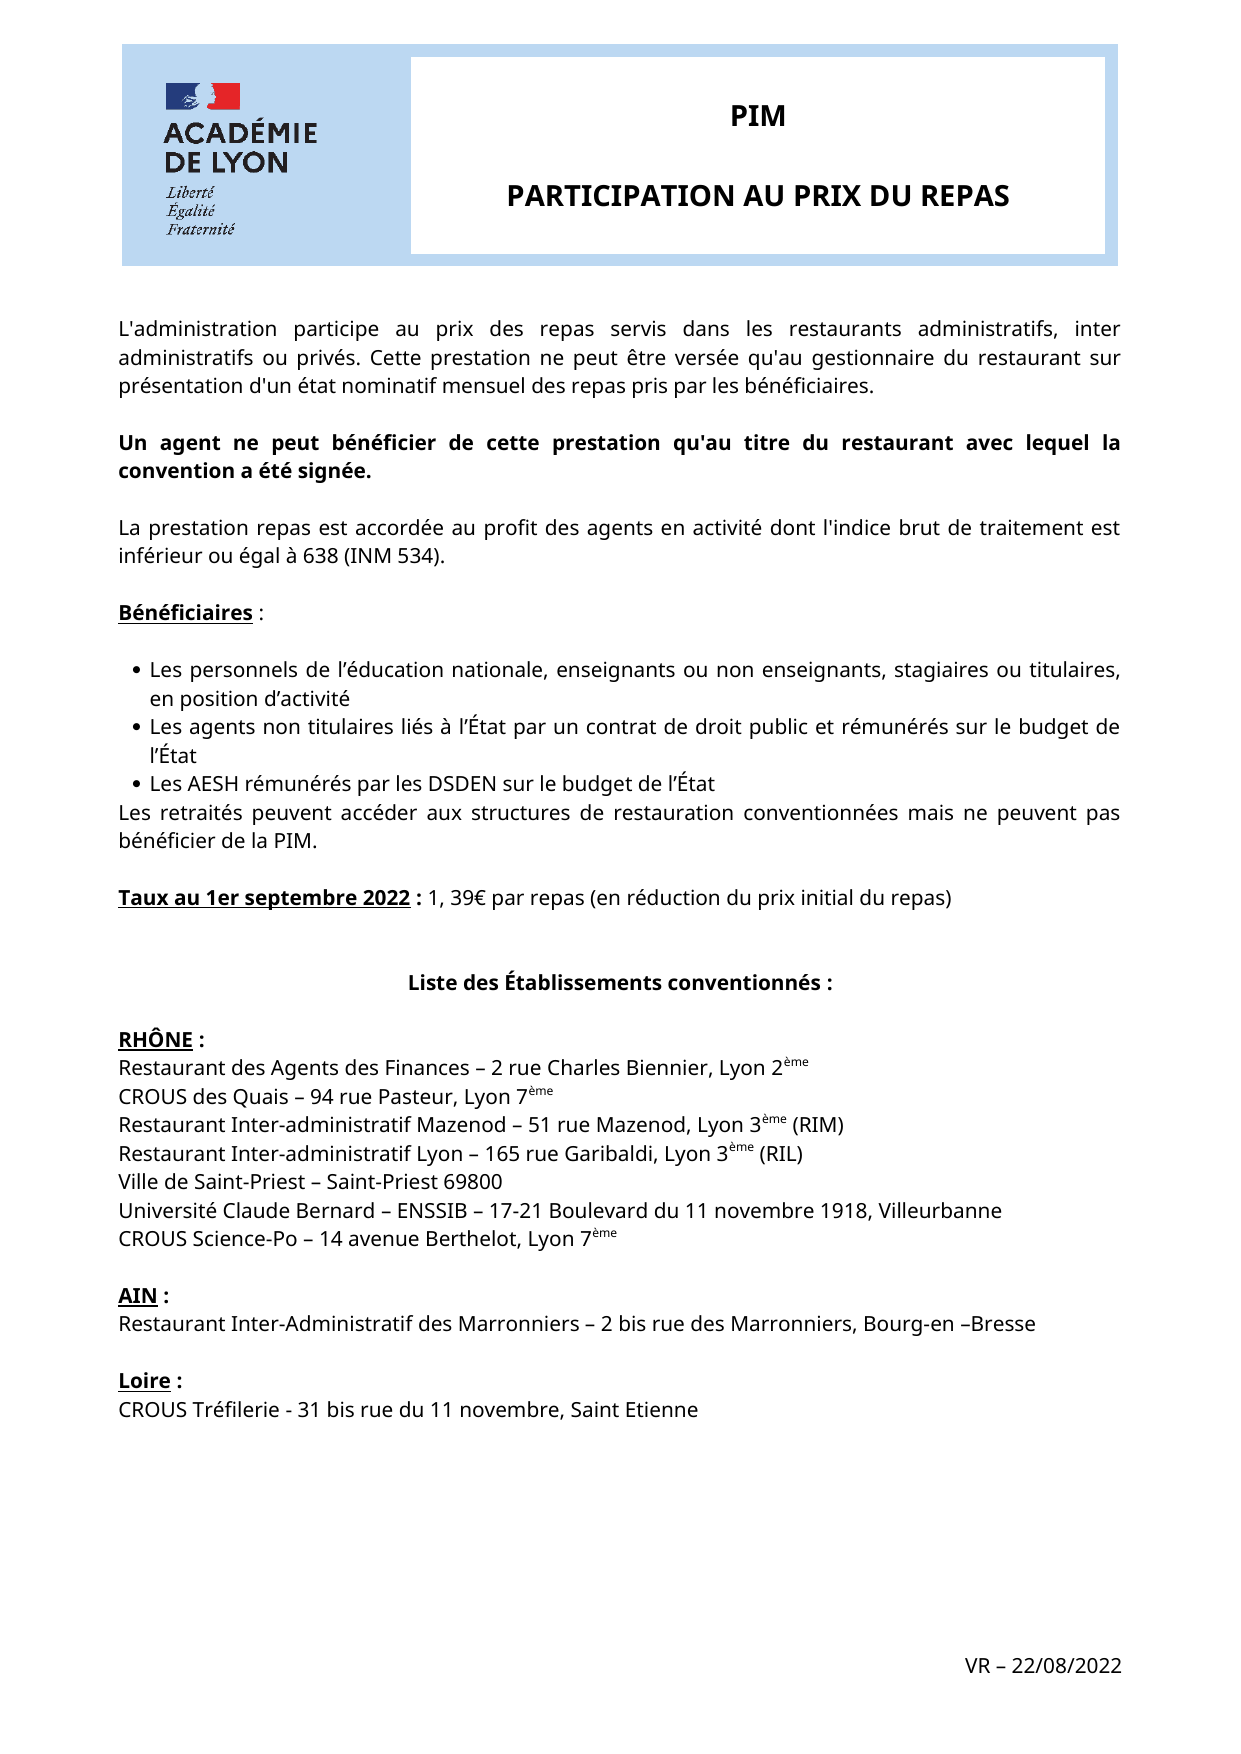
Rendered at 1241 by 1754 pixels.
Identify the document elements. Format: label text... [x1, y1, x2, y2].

text L'administration participe au prix des repas servis dans les restaurants administratifs, inter administratifs ou privés. Cette prestation ne peut être versée qu'au gestionnaire du restaurant sur présentation d'un état nominatif mensuel des repas pris par les bénéficiaires. [118, 314, 1122, 399]
text Loire : [118, 1366, 1122, 1395]
text AIN : [118, 1281, 1122, 1309]
text Un agent ne peut bénéficier de cette prestation qu'au titre du restaurant avec lequel la convention a été signée. [118, 428, 1122, 485]
text Taux au 1er septembre 2022 : 1, 39€ par repas (en réduction du prix initial du repas) [118, 883, 1122, 911]
text CROUS Tréfilerie - 31 bis rue du 11 novembre, Saint Etienne [118, 1395, 1122, 1423]
list Les personnels de l’éducation nationale, enseignants ou non enseignants, stagiaires ou titulaires, en position d’activité [133, 655, 1122, 712]
text Ville de Saint-Priest – Saint-Priest 69800 [118, 1167, 1122, 1196]
text RHÔNE : [118, 1025, 1122, 1053]
text Restaurant Inter-administratif Lyon – 165 rue Garibaldi, Lyon 3ème (RIL) [118, 1139, 1122, 1167]
text Restaurant Inter-Administratif des Marronniers – 2 bis rue des Marronniers, Bourg-en –Bresse [118, 1309, 1122, 1338]
text La prestation repas est accordée au profit des agents en activité dont l'indice brut de traitement est inférieur ou égal à 638 (INM 534). [118, 513, 1122, 570]
text Les retraités peuvent accéder aux structures de restauration conventionnées mais ne peuvent pas bénéficier de la PIM. [118, 798, 1122, 854]
text CROUS des Quais – 94 rue Pasteur, Lyon 7ème [118, 1082, 1122, 1110]
text Université Claude Bernard – ENSSIB – 17-21 Boulevard du 11 novembre 1918, Villeurbanne [118, 1196, 1122, 1224]
text Bénéficiaires : [118, 598, 1122, 627]
list Les agents non titulaires liés à l’État par un contrat de droit public et rémunérés sur le budget de l’État [133, 712, 1122, 769]
text Restaurant des Agents des Finances – 2 rue Charles Biennier, Lyon 2ème [118, 1053, 1122, 1082]
list Les AESH rémunérés par les DSDEN sur le budget de l’État [133, 769, 1122, 798]
text CROUS Science-Po – 14 avenue Berthelot, Lyon 7ème [118, 1224, 1122, 1253]
text Restaurant Inter-administratif Mazenod – 51 rue Mazenod, Lyon 3ème (RIM) [118, 1110, 1122, 1139]
picture [139, 56, 382, 254]
text Liste des Établissements conventionnés : [118, 968, 1122, 997]
